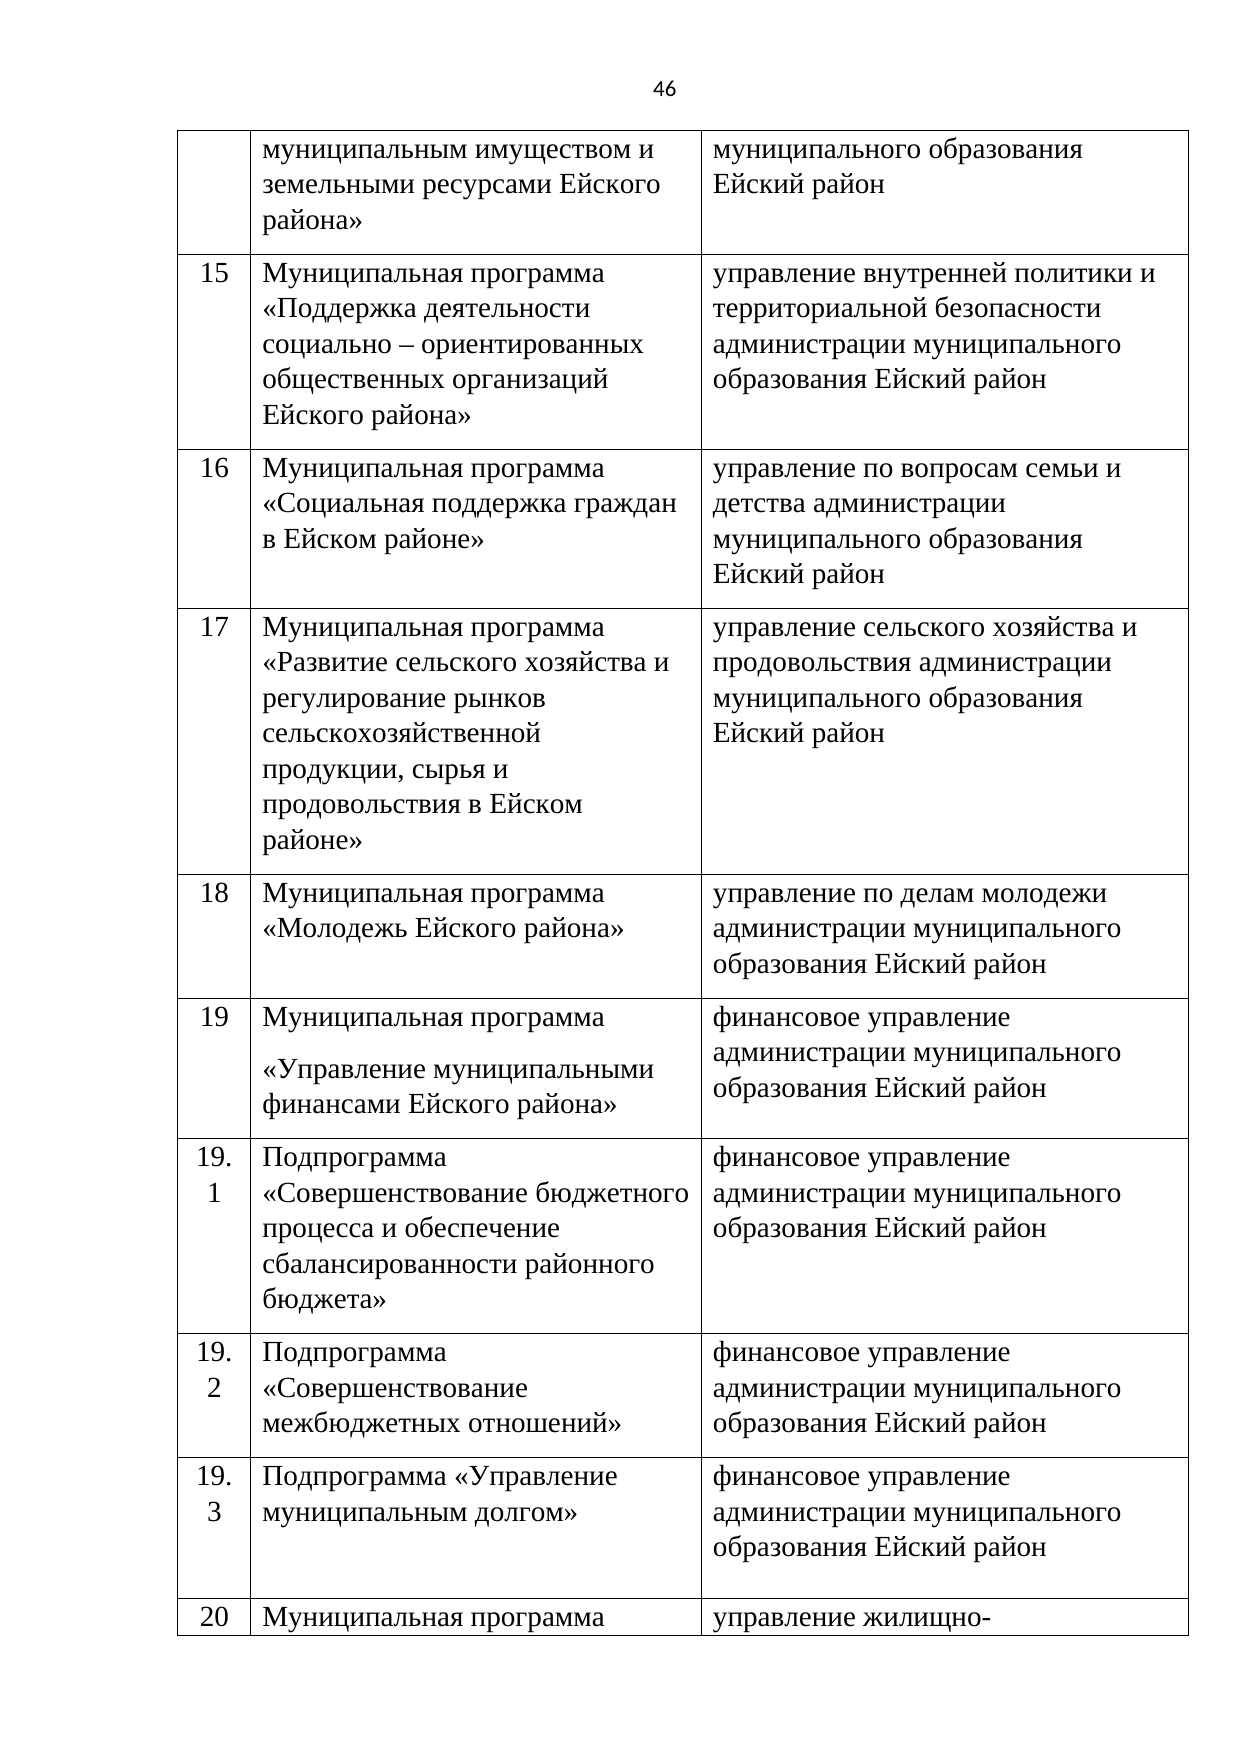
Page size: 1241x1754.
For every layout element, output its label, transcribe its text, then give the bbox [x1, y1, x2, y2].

table_cell 14 [178, 131, 250, 254]
table_cell финансовое управление администрации муниципального образования Ейский район [702, 1458, 1188, 1598]
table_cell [702, 131, 1188, 254]
table_cell 19.3 [178, 1458, 250, 1598]
table_cell финансовое управление администрации муниципального образования Ейский район [702, 1334, 1188, 1457]
table_cell Муниципальная программа «Поддержка деятельности социально – ориентированных общественных организаций Ейского района» [251, 255, 701, 449]
table_cell 19.1 [178, 1139, 250, 1333]
table_cell Подпрограмма «Совершенствование межбюджетных отношений» [251, 1334, 701, 1457]
table_cell Подпрограмма «Совершенствование бюджетного процесса и обеспечение сбалансированности районного бюджета» [251, 1139, 701, 1333]
table_cell 15 [178, 255, 250, 449]
table_cell Муниципальная программа «Социальная поддержка граждан в Ейском районе» [251, 450, 701, 608]
table_cell 17 [178, 609, 250, 874]
table_cell управление внутренней политики и территориальной безопасности администрации муниципального образования Ейский район [702, 255, 1188, 449]
table_cell 19.2 [178, 1334, 250, 1457]
table_cell 18 [178, 875, 250, 998]
table_cell Муниципальная программа «Молодежь Ейского района» [251, 875, 701, 998]
table_cell управление по делам молодежи администрации муниципального образования Ейский район [702, 875, 1188, 998]
table_cell управление сельского хозяйства и продовольствия администрации муниципального образования Ейский район [702, 609, 1188, 874]
table_cell Муниципальная программа «Развитие сельского хозяйства и регулирование рынков сельскохозяйственной продукции, сырья и продовольствия в Ейском районе» [251, 609, 701, 874]
table_cell 19 [178, 999, 250, 1138]
table_cell финансовое управление администрации муниципального образования Ейский район [702, 999, 1188, 1138]
table_cell Муниципальная программа «Управление муниципальными финансами Ейского района» [251, 999, 701, 1138]
table_cell управление по вопросам семьи и детства администрации муниципального образования Ейский район [702, 450, 1188, 608]
table_cell финансовое управление администрации муниципального образования Ейский район [702, 1139, 1188, 1333]
table_cell 16 [178, 450, 250, 608]
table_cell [251, 131, 701, 254]
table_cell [702, 1599, 1188, 1635]
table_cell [251, 1599, 701, 1635]
table_cell 20 [178, 1599, 250, 1635]
table_cell Подпрограмма «Управление муниципальным долгом» [251, 1458, 701, 1598]
